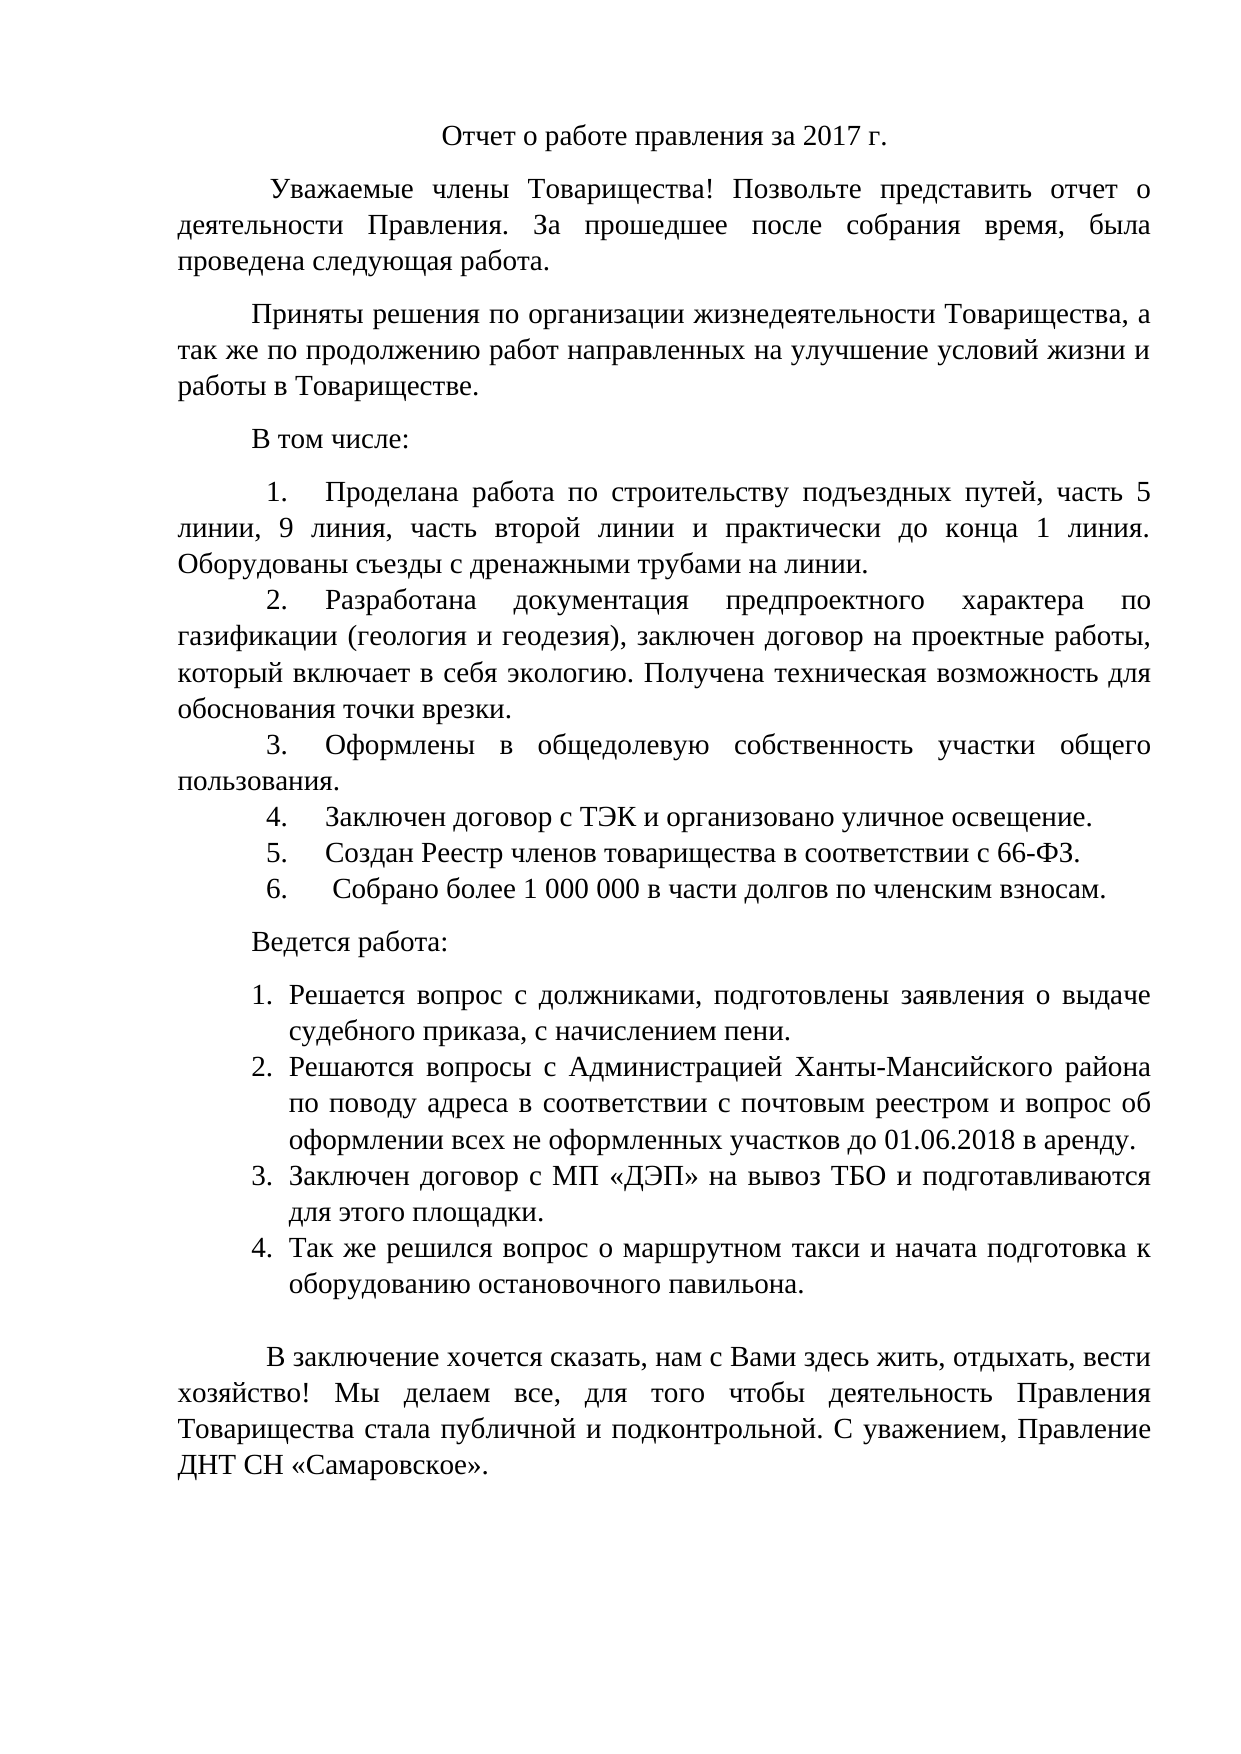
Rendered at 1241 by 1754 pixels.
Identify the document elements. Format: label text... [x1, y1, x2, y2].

list Заключен договор с ТЭК и организовано уличное освещение. [177, 799, 1152, 833]
list В заключение хочется сказать, нам с Вами здесь жить, отдыхать, вести хозяйство! Мы делаем все, для того чтобы деятельность Правления Товарищества стала публичной и подконтрольной. С уважением, Правление ДНТ СН «Самаровское». [177, 1339, 1152, 1481]
list Заключен договор с МП «ДЭП» на вывоз ТБО и подготавливаются для этого площадки. [251, 1158, 1152, 1228]
text Отчет о работе правления за 2017 г. [177, 118, 1152, 152]
text Уважаемые члены Товарищества! Позвольте представить отчет о деятельности Правления. За прошедшее после собрания время, была проведена следующая работа. [177, 171, 1152, 277]
list Так же решился вопрос о маршрутном такси и начата подготовка к оборудованию остановочного павильона. [251, 1230, 1152, 1300]
list Собрано более 1 000 000 в части долгов по членским взносам. [177, 872, 1152, 905]
list Оформлены в общедолевую собственность участки общего пользования. [177, 727, 1152, 797]
list Создан Реестр членов товарищества в соответствии с 66-ФЗ. [177, 835, 1152, 869]
list Проделана работа по строительству подъездных путей, часть 5 линии, 9 линия, часть второй линии и практически до конца 1 линия. Оборудованы съезды с дренажными трубами на линии. [177, 474, 1152, 580]
list Решается вопрос с должниками, подготовлены заявления о выдаче судебного приказа, с начислением пени. [251, 977, 1152, 1047]
text Ведется работа: [177, 924, 1152, 958]
list Разработана документация предпроектного характера по газификации (геология и геодезия), заключен договор на проектные работы, который включает в себя экологию. Получена техническая возможность для обоснования точки врезки. [177, 582, 1152, 724]
text В том числе: [177, 421, 1152, 455]
list Решаются вопросы с Администрацией Ханты-Мансийского района по поводу адреса в соответствии с почтовым реестром и вопрос об оформлении всех не оформленных участков до 01.06.2018 в аренду. [251, 1049, 1152, 1155]
text Приняты решения по организации жизнедеятельности Товарищества, а так же по продолжению работ направленных на улучшение условий жизни и работы в Товариществе. [177, 296, 1152, 402]
